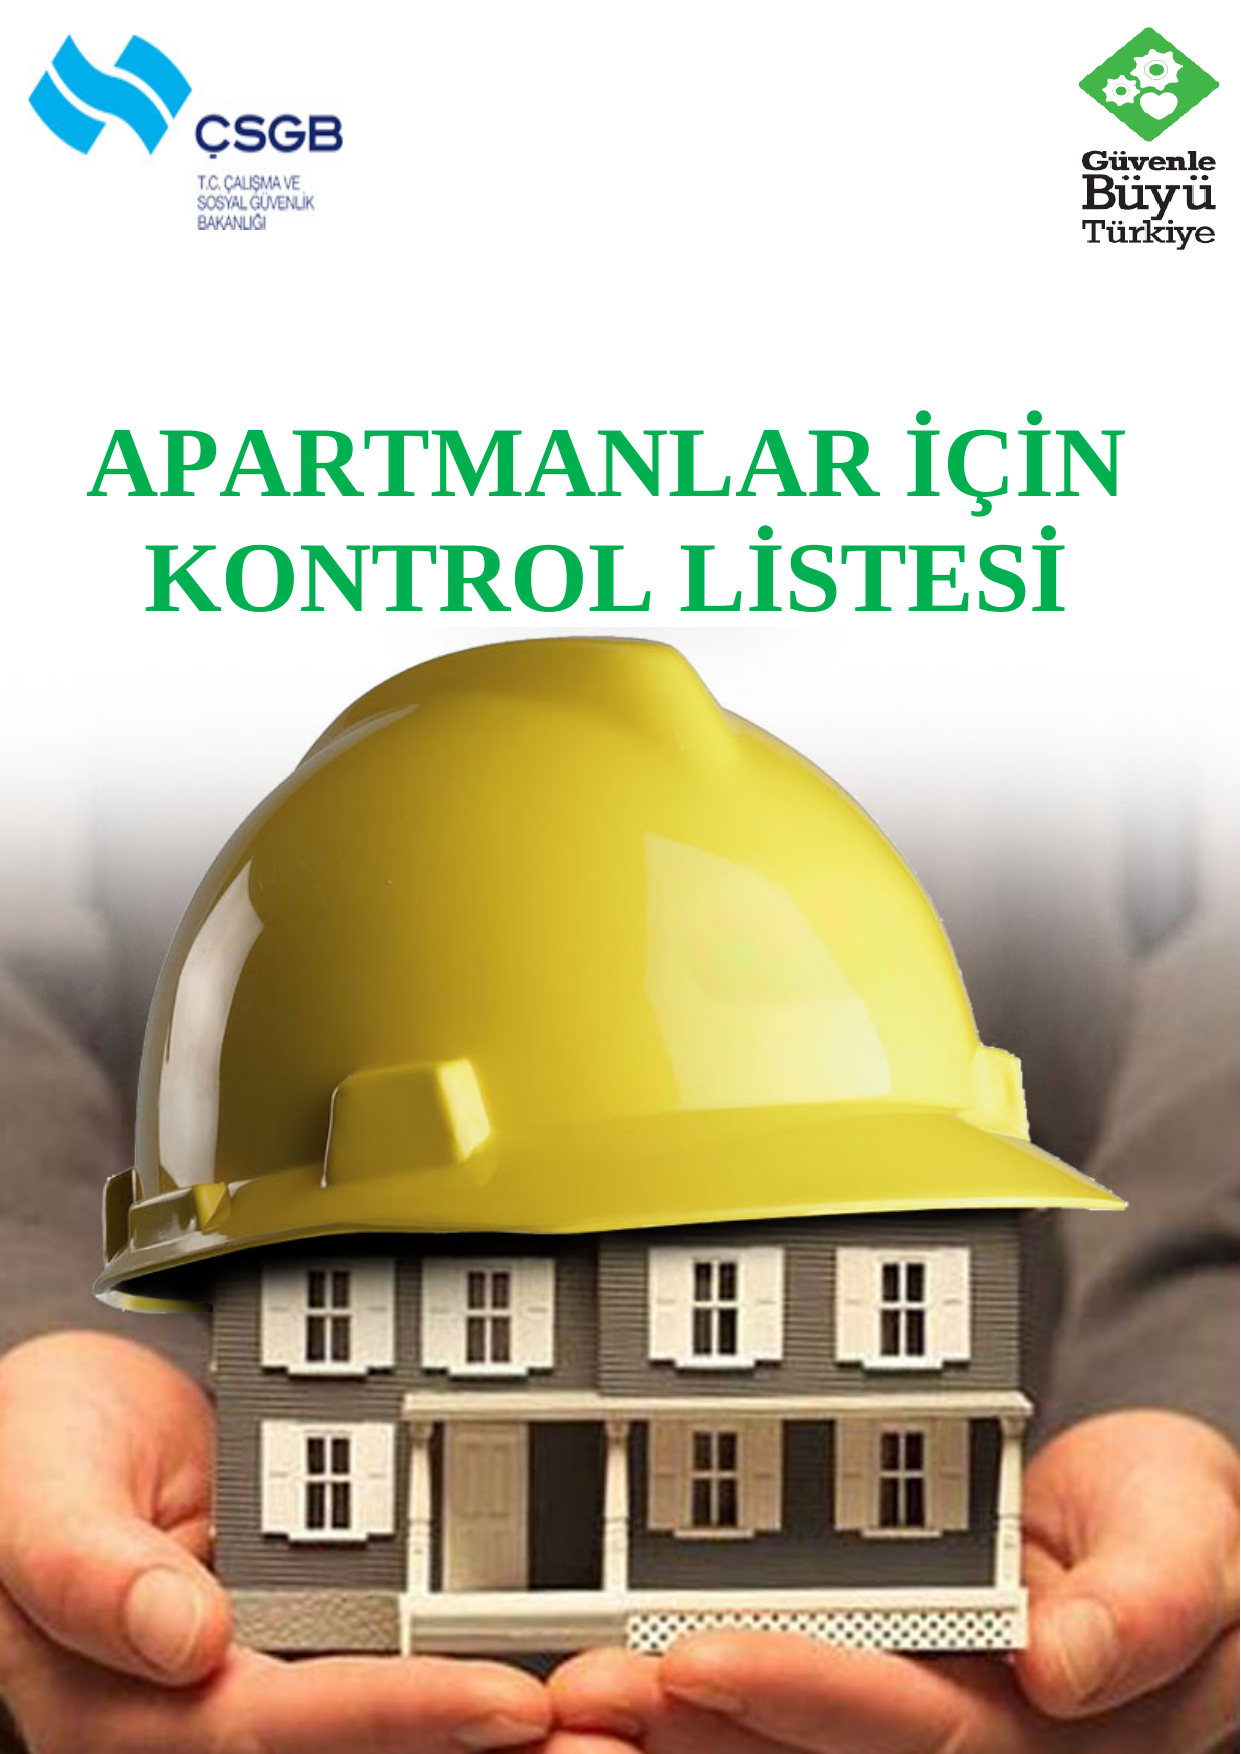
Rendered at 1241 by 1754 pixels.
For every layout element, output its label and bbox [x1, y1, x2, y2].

picture [0, 620, 1240, 1754]
picture [28, 34, 343, 230]
picture [1053, 17, 1241, 258]
